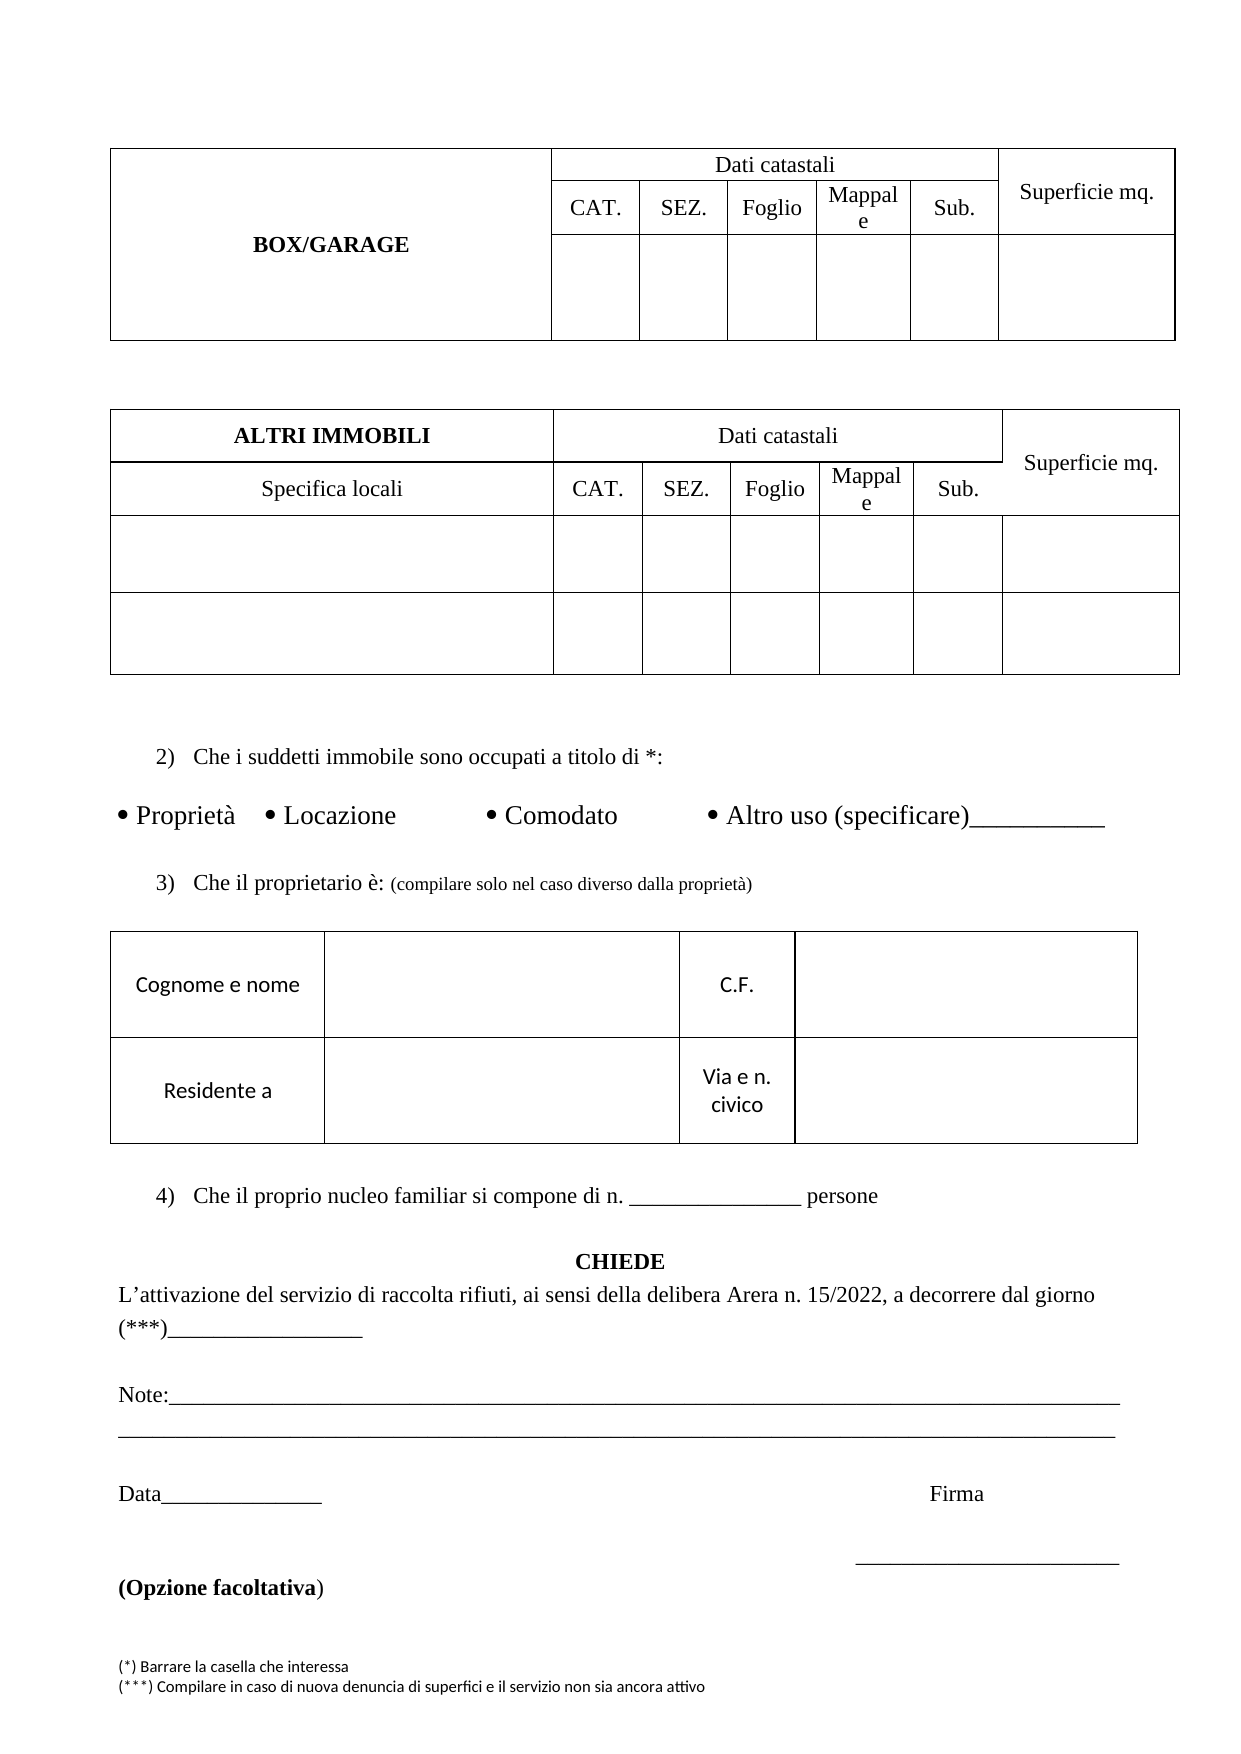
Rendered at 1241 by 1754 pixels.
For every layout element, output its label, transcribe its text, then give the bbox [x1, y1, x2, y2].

table_cell [554, 593, 642, 674]
table_header [325, 932, 679, 1037]
table_cell [914, 593, 1002, 674]
table_cell [914, 516, 1002, 592]
text (Opzione facoltativa) [118, 1569, 1122, 1636]
table_header Dati catastali [552, 149, 998, 180]
table_cell Via e n. civico [680, 1038, 794, 1143]
text CHIEDE [118, 1243, 1122, 1276]
table_cell [728, 235, 816, 340]
text Proprietà Locazione Comodato Altro uso (specificare)__________ [118, 798, 1122, 831]
text _______________________ [118, 1508, 1122, 1569]
table_cell Sub. [914, 463, 1003, 515]
table_cell [640, 235, 727, 340]
text Note:__________________________________________________________________________________________________________________________________________________________________________ [118, 1376, 1122, 1442]
table_header C.F. [680, 932, 794, 1037]
table_cell [820, 593, 913, 674]
table_cell [554, 516, 642, 592]
table_cell Foglio [728, 181, 816, 234]
table_header Cognome e nome [111, 932, 324, 1037]
table_cell [111, 516, 553, 592]
table_cell Residente a [111, 1038, 324, 1143]
table_cell [643, 516, 730, 592]
table_cell Sub. [911, 181, 998, 234]
table_cell [911, 235, 998, 340]
table_header ALTRI IMMOBILI [111, 410, 553, 461]
table_cell [552, 235, 639, 340]
list Che il proprietario è: (compilare solo nel caso diverso dalla proprietà) [156, 864, 1122, 897]
table_cell Foglio [731, 463, 819, 515]
table_cell [999, 235, 1174, 340]
table_cell [1003, 516, 1179, 592]
table_cell Mappale [820, 463, 913, 515]
text L’attivazione del servizio di raccolta rifiuti, ai sensi della delibera Arera n. 15/2022, a decorrere dal giorno (***)_________________ [118, 1276, 1122, 1342]
table_cell [731, 516, 819, 592]
table_cell CAT. [552, 181, 639, 234]
table_cell Mappale [817, 181, 910, 234]
table_cell CAT. [554, 463, 642, 515]
table_cell [1003, 593, 1179, 674]
table_cell SEZ. [640, 181, 727, 234]
table_cell [820, 516, 913, 592]
list Che i suddetti immobile sono occupati a titolo di *: [156, 743, 1122, 769]
list Che il proprio nucleo familiar si compone di n. _______________ persone [156, 1177, 1122, 1210]
table_cell [731, 593, 819, 674]
table_cell [325, 1038, 679, 1143]
table_header [796, 932, 1137, 1037]
table_cell [643, 593, 730, 674]
table_header Superficie mq. [1003, 410, 1179, 515]
table_cell [796, 1038, 1137, 1143]
table_header BOX/GARAGE [111, 149, 551, 340]
table_cell SEZ. [643, 463, 730, 515]
table_cell Specifica locali [111, 463, 553, 515]
table_header Dati catastali [554, 410, 1002, 461]
table_cell [817, 235, 910, 340]
table_header Superficie mq. [999, 149, 1174, 234]
text Data______________ Firma [118, 1475, 1122, 1508]
table_cell [111, 593, 553, 674]
